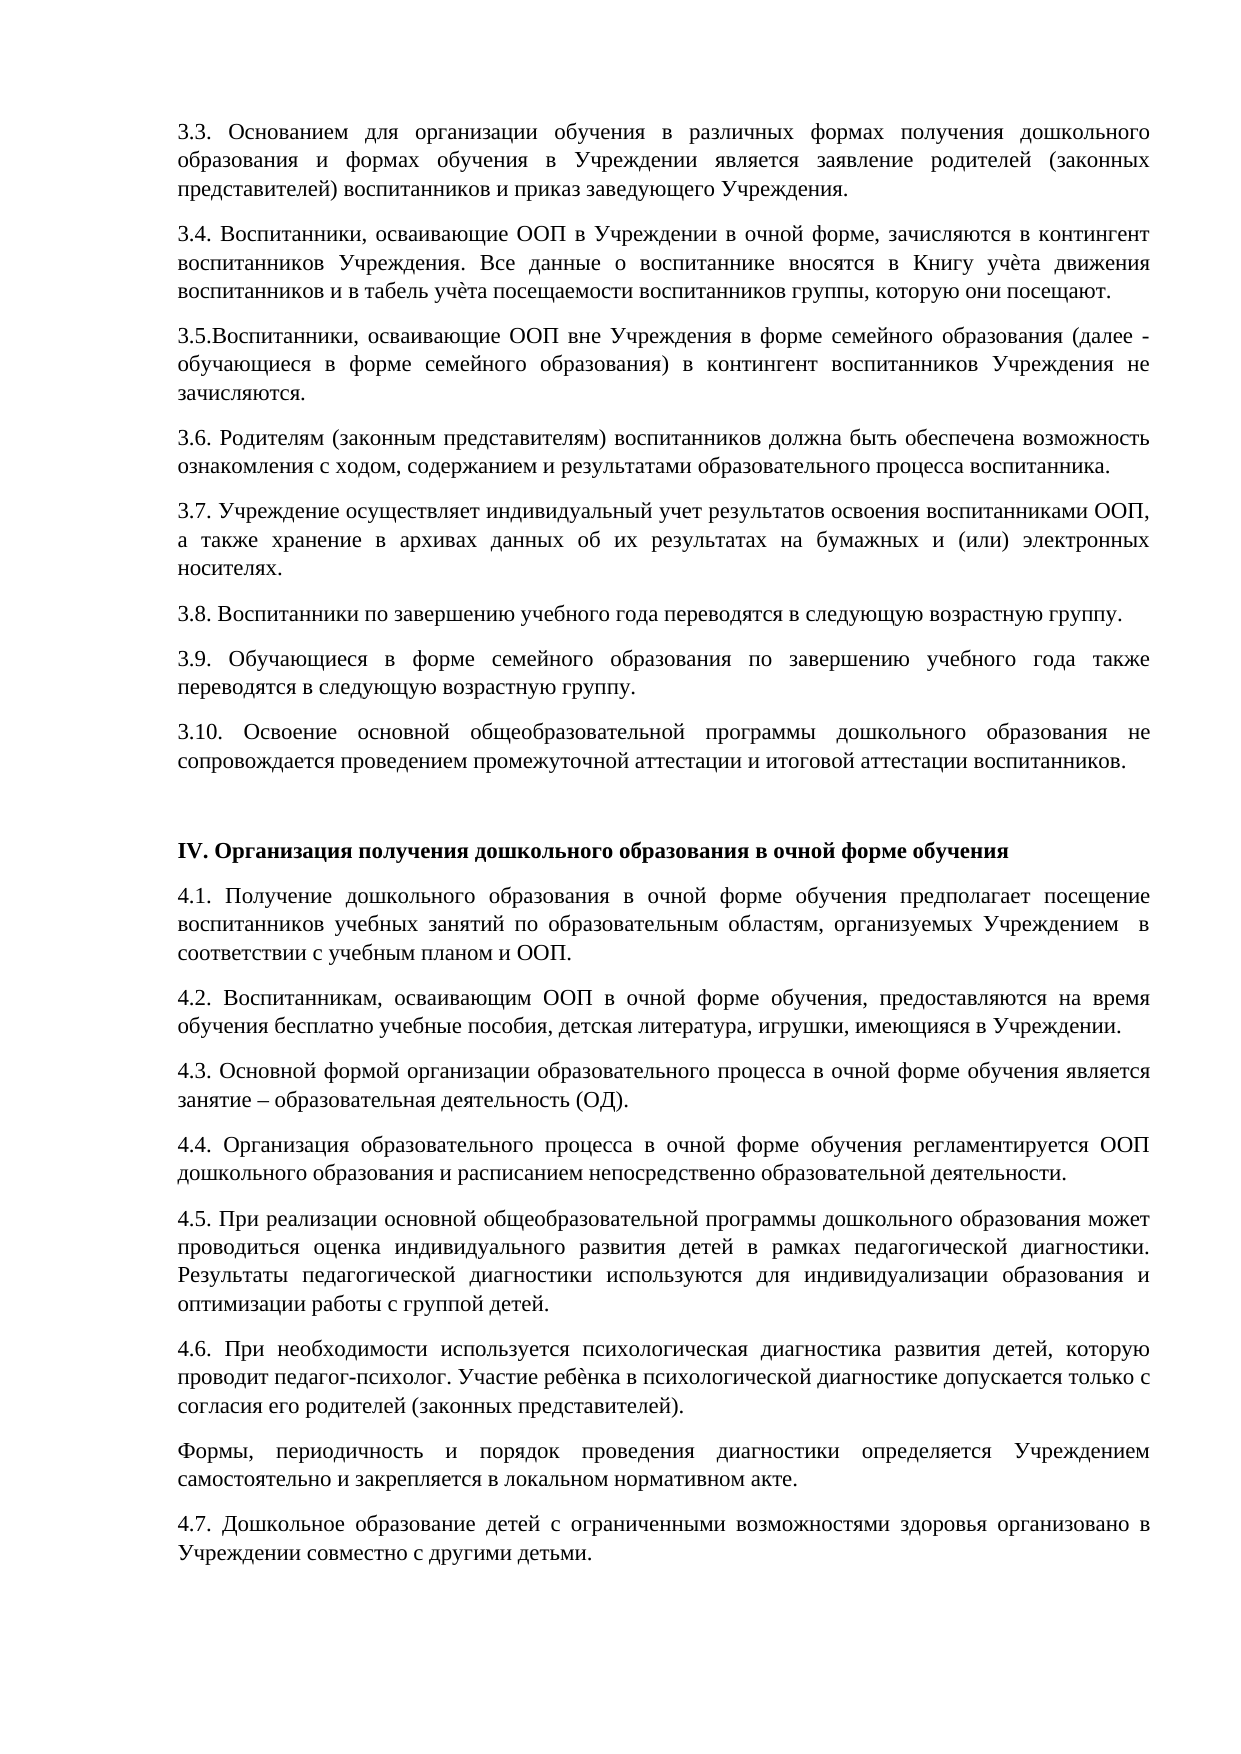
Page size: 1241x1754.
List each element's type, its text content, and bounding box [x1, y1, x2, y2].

text IV. Организация получения дошкольного образования в очной форме обучения [177, 837, 1152, 863]
text 4.6. При необходимости используется психологическая диагностика развития детей, которую проводит педагог-психолог. Участие ребѐнка в психологической диагностике допускается только с согласия его родителей (законных представителей). [177, 1335, 1152, 1418]
text 4.5. При реализации основной общеобразовательной программы дошкольного образования может проводиться оценка индивидуального развития детей в рамках педагогической диагностики. Результаты педагогической диагностики используются для индивидуализации образования и оптимизации работы с группой детей. [177, 1204, 1152, 1316]
text 3.5.Воспитанники, осваивающие ООП вне Учреждения в форме семейного образования (далее - обучающиеся в форме семейного образования) в контингент воспитанников Учреждения не зачисляются. [177, 322, 1152, 405]
text 4.7. Дошкольное образование детей с ограниченными возможностями здоровья организовано в Учреждении совместно с другими детьми. [177, 1511, 1152, 1565]
text 3.7. Учреждение осуществляет индивидуальный учет результатов освоения воспитанниками ООП, а также хранение в архивах данных об их результатах на бумажных и (или) электронных носителях. [177, 498, 1152, 581]
text 4.1. Получение дошкольного образования в очной форме обучения предполагает посещение воспитанников учебных занятий по образовательным областям, организуемых Учреждением в соответствии с учебным планом и ООП. [177, 882, 1152, 965]
text 3.10. Освоение основной общеобразовательной программы дошкольного образования не сопровождается проведением промежуточной аттестации и итоговой аттестации воспитанников. [177, 718, 1152, 773]
text 4.4. Организация образовательного процесса в очной форме обучения регламентируется ООП дошкольного образования и расписанием непосредственно образовательной деятельности. [177, 1131, 1152, 1186]
text 3.3. Основанием для организации обучения в различных формах получения дошкольного образования и формах обучения в Учреждении является заявление родителей (законных представителей) воспитанников и приказ заведующего Учреждения. [177, 118, 1152, 201]
text 4.2. Воспитанникам, осваивающим ООП в очной форме обучения, предоставляются на время обучения бесплатно учебные пособия, детская литература, игрушки, имеющияся в Учреждении. [177, 984, 1152, 1039]
text 3.9. Обучающиеся в форме семейного образования по завершению учебного года также переводятся в следующую возрастную группу. [177, 645, 1152, 699]
text 3.4. Воспитанники, осваивающие ООП в Учреждении в очной форме, зачисляются в контингент воспитанников Учреждения. Все данные о воспитаннике вносятся в Книгу учѐта движения воспитанников и в табель учѐта посещаемости воспитанников группы, которую они посещают. [177, 220, 1152, 303]
text 3.6. Родителям (законным представителям) воспитанников должна быть обеспечена возможность ознакомления с ходом, содержанием и результатами образовательного процесса воспитанника. [177, 424, 1152, 479]
text Формы, периодичность и порядок проведения диагностики определяется Учреждением самостоятельно и закрепляется в локальном нормативном акте. [177, 1437, 1152, 1492]
text 3.8. Воспитанники по завершению учебного года переводятся в следующую возрастную группу. [177, 599, 1152, 626]
text 4.3. Основной формой организации образовательного процесса в очной форме обучения является занятие – образовательная деятельность (ОД). [177, 1057, 1152, 1112]
